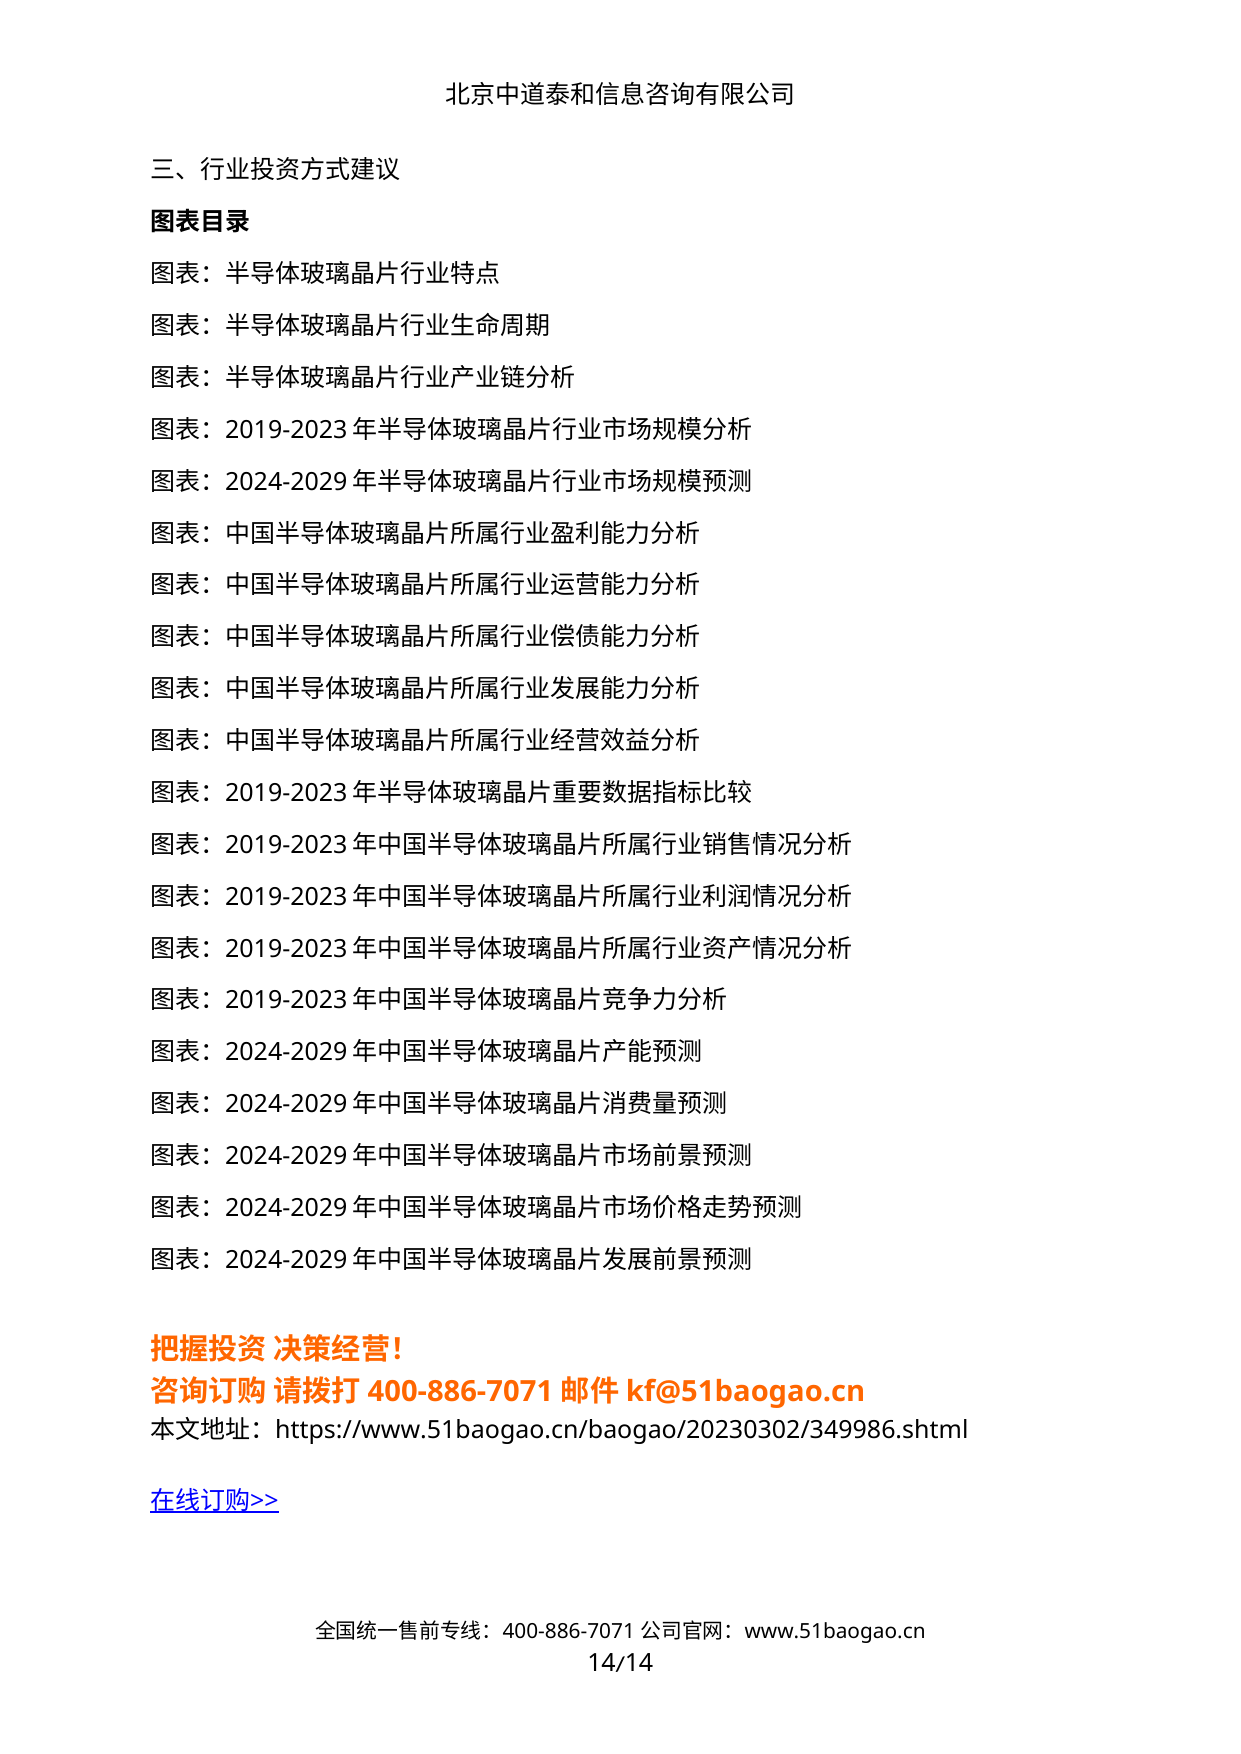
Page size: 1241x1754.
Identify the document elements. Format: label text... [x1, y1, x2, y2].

text 图表：中国半导体玻璃晶片所属行业偿债能力分析 [150, 617, 1090, 653]
text 图表：2019-2023年中国半导体玻璃晶片所属行业利润情况分析 [150, 876, 1090, 912]
text 图表：2024-2029年半导体玻璃晶片行业市场规模预测 [150, 461, 1090, 497]
text 图表：2024-2029年中国半导体玻璃晶片消费量预测 [150, 1084, 1090, 1120]
text 图表：2019-2023年中国半导体玻璃晶片所属行业销售情况分析 [150, 824, 1090, 861]
text 图表：2019-2023年中国半导体玻璃晶片竞争力分析 [150, 980, 1090, 1016]
text 把握投资 决策经营！咨询订购 请拨打 400-886-7071 邮件 kf@51baogao.cn本文地址：https://www.51baogao.cn/baogao/20230302/349986.shtml [150, 1291, 1090, 1446]
text 图表：半导体玻璃晶片行业产业链分析 [150, 357, 1090, 394]
text 图表：2024-2029年中国半导体玻璃晶片发展前景预测 [150, 1239, 1090, 1276]
text 图表：中国半导体玻璃晶片所属行业运营能力分析 [150, 565, 1090, 601]
text 图表：半导体玻璃晶片行业特点 [150, 254, 1090, 290]
text 图表目录 [150, 202, 1090, 238]
text 图表：2019-2023年半导体玻璃晶片行业市场规模分析 [150, 409, 1090, 446]
text 图表：半导体玻璃晶片行业生命周期 [150, 306, 1090, 342]
text 图表：中国半导体玻璃晶片所属行业盈利能力分析 [150, 513, 1090, 549]
text 图表：中国半导体玻璃晶片所属行业经营效益分析 [150, 721, 1090, 757]
text 图表：2024-2029年中国半导体玻璃晶片市场价格走势预测 [150, 1187, 1090, 1224]
text 三、行业投资方式建议 [150, 150, 1090, 186]
text 图表：中国半导体玻璃晶片所属行业发展能力分析 [150, 669, 1090, 705]
text 图表：2024-2029年中国半导体玻璃晶片产能预测 [150, 1032, 1090, 1068]
text 图表：2019-2023年中国半导体玻璃晶片所属行业资产情况分析 [150, 928, 1090, 964]
text 图表：2024-2029年中国半导体玻璃晶片市场前景预测 [150, 1136, 1090, 1172]
text 在线订购>> [150, 1446, 1090, 1517]
text 图表：2019-2023年半导体玻璃晶片重要数据指标比较 [150, 772, 1090, 809]
